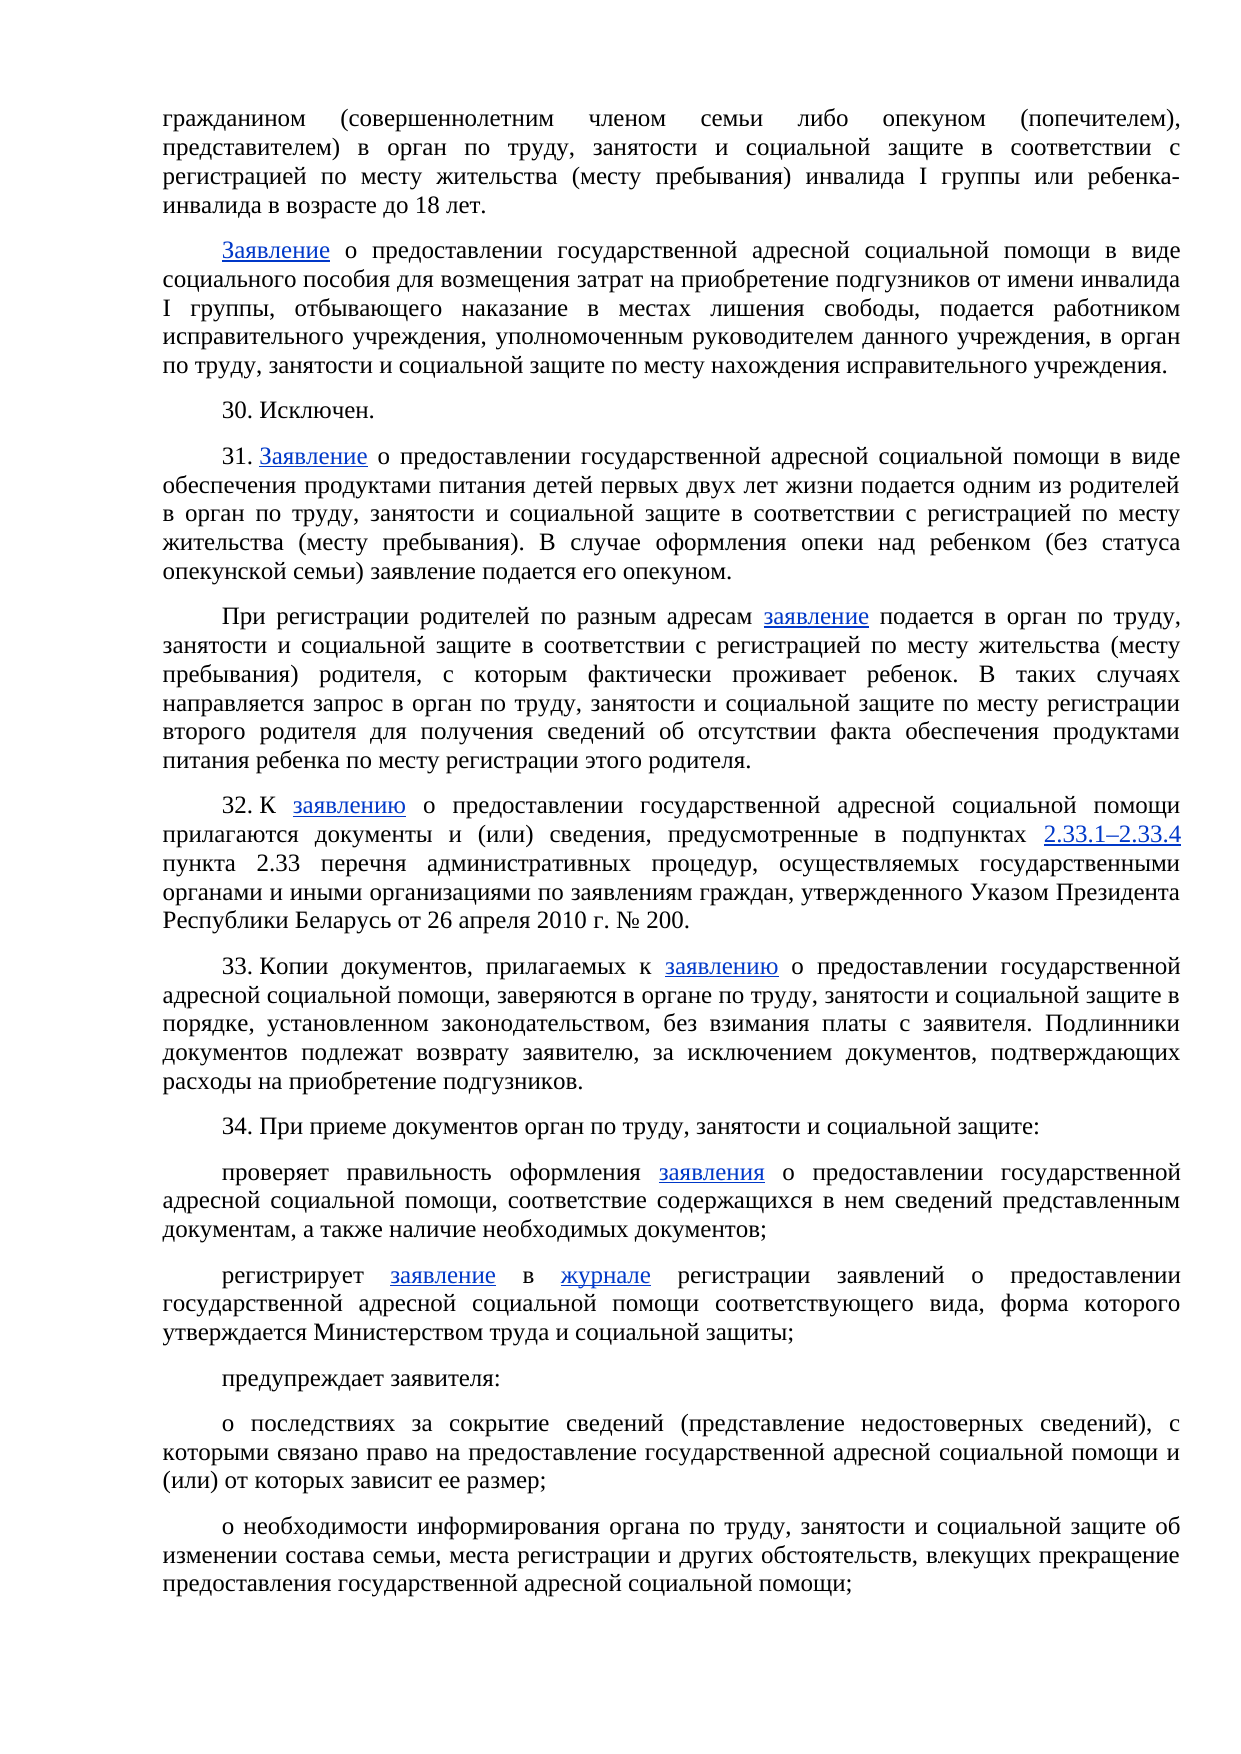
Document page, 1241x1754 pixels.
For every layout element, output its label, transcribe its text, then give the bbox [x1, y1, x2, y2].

text 32. К заявлению о предоставлении государственной адресной социальной помощи прилагаются документы и (или) сведения, предусмотренные в подпунктах 2.33.1–2.33.4 пункта 2.33 перечня административных процедур, осуществляемых государственными органами и иными организациями по заявлениям граждан, утвержденного Указом Президента Республики Беларусь от 26 апреля 2010 г. № 200. [162, 791, 1181, 934]
text 31. Заявление о предоставлении государственной адресной социальной помощи в виде обеспечения продуктами питания детей первых двух лет жизни подается одним из родителей в орган по труду, занятости и социальной защите в соответствии с регистрацией по месту жительства (месту пребывания). В случае оформления опеки над ребенком (без статуса опекунской семьи) заявление подается его опекуном. [162, 441, 1181, 585]
text 30. Исключен. [162, 396, 1181, 424]
text Заявление о предоставлении государственной адресной социальной помощи в виде социального пособия для возмещения затрат на приобретение подгузников от имени инвалида I группы, отбывающего наказание в местах лишения свободы, подается работником исправительного учреждения, уполномоченным руководителем данного учреждения, в орган по труду, занятости и социальной защите по месту нахождения исправительного учреждения. [162, 235, 1181, 379]
text предупреждает заявителя: [162, 1363, 1181, 1391]
text регистрирует заявление в журнале регистрации заявлений о предоставлении государственной адресной социальной помощи соответствующего вида, форма которого утверждается Министерством труда и социальной защиты; [162, 1260, 1181, 1346]
text проверяет правильность оформления заявления о предоставлении государственной адресной социальной помощи, соответствие содержащихся в нем сведений представленным документам, а также наличие необходимых документов; [162, 1157, 1181, 1243]
text о необходимости информирования органа по труду, занятости и социальной защите об изменении состава семьи, места регистрации и других обстоятельств, влекущих прекращение предоставления государственной адресной социальной помощи; [162, 1511, 1181, 1597]
text 34. При приеме документов орган по труду, занятости и социальной защите: [162, 1111, 1181, 1140]
text о последствиях за сокрытие сведений (представление недостоверных сведений), с которыми связано право на предоставление государственной адресной социальной помощи и (или) от которых зависит ее размер; [162, 1408, 1181, 1494]
text При регистрации родителей по разным адресам заявление подается в орган по труду, занятости и социальной защите в соответствии с регистрацией по месту жительства (месту пребывания) родителя, с которым фактически проживает ребенок. В таких случаях направляется запрос в орган по труду, занятости и социальной защите по месту регистрации второго родителя для получения сведений об отсутствии факта обеспечения продуктами питания ребенка по месту регистрации этого родителя. [162, 601, 1181, 774]
text 33. Копии документов, прилагаемых к заявлению о предоставлении государственной адресной социальной помощи, заверяются в органе по труду, занятости и социальной защите в порядке, установленном законодательством, без взимания платы с заявителя. Подлинники документов подлежат возврату заявителю, за исключением документов, подтверждающих расходы на приобретение подгузников. [162, 951, 1181, 1095]
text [162, 103, 1181, 218]
